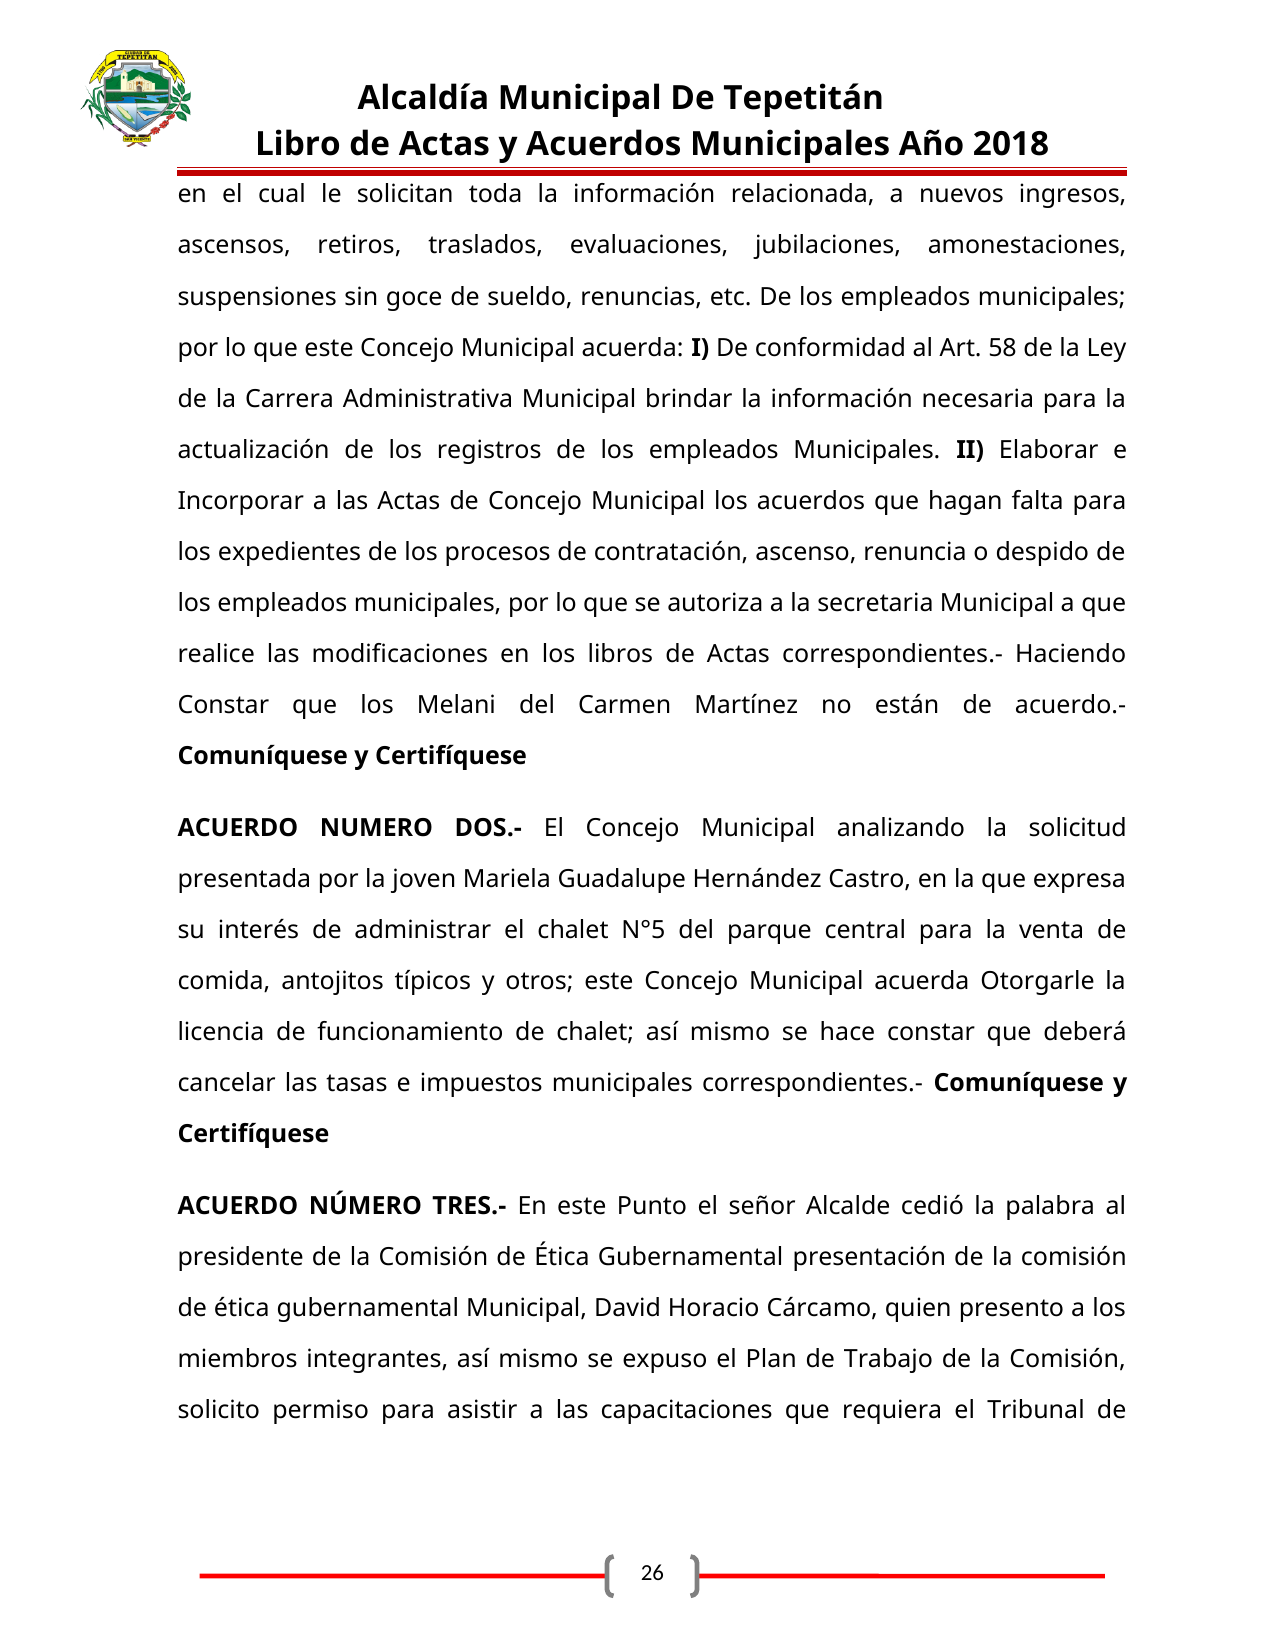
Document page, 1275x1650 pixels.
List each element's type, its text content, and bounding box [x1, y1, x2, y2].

text ACUERDO NUMERO DOS.- El Concejo Municipal analizando la solicitud presentada por la joven Mariela Guadalupe Hernández Castro, en la que expresa su interés de administrar el chalet N°5 del parque central para la venta de comida, antojitos típicos y otros; este Concejo Municipal acuerda Otorgarle la licencia de funcionamiento de chalet; así mismo se hace constar que deberá cancelar las tasas e impuestos municipales correspondientes.- Comuníquese y Certifíquese [177, 809, 1127, 1150]
picture [79, 50, 191, 147]
